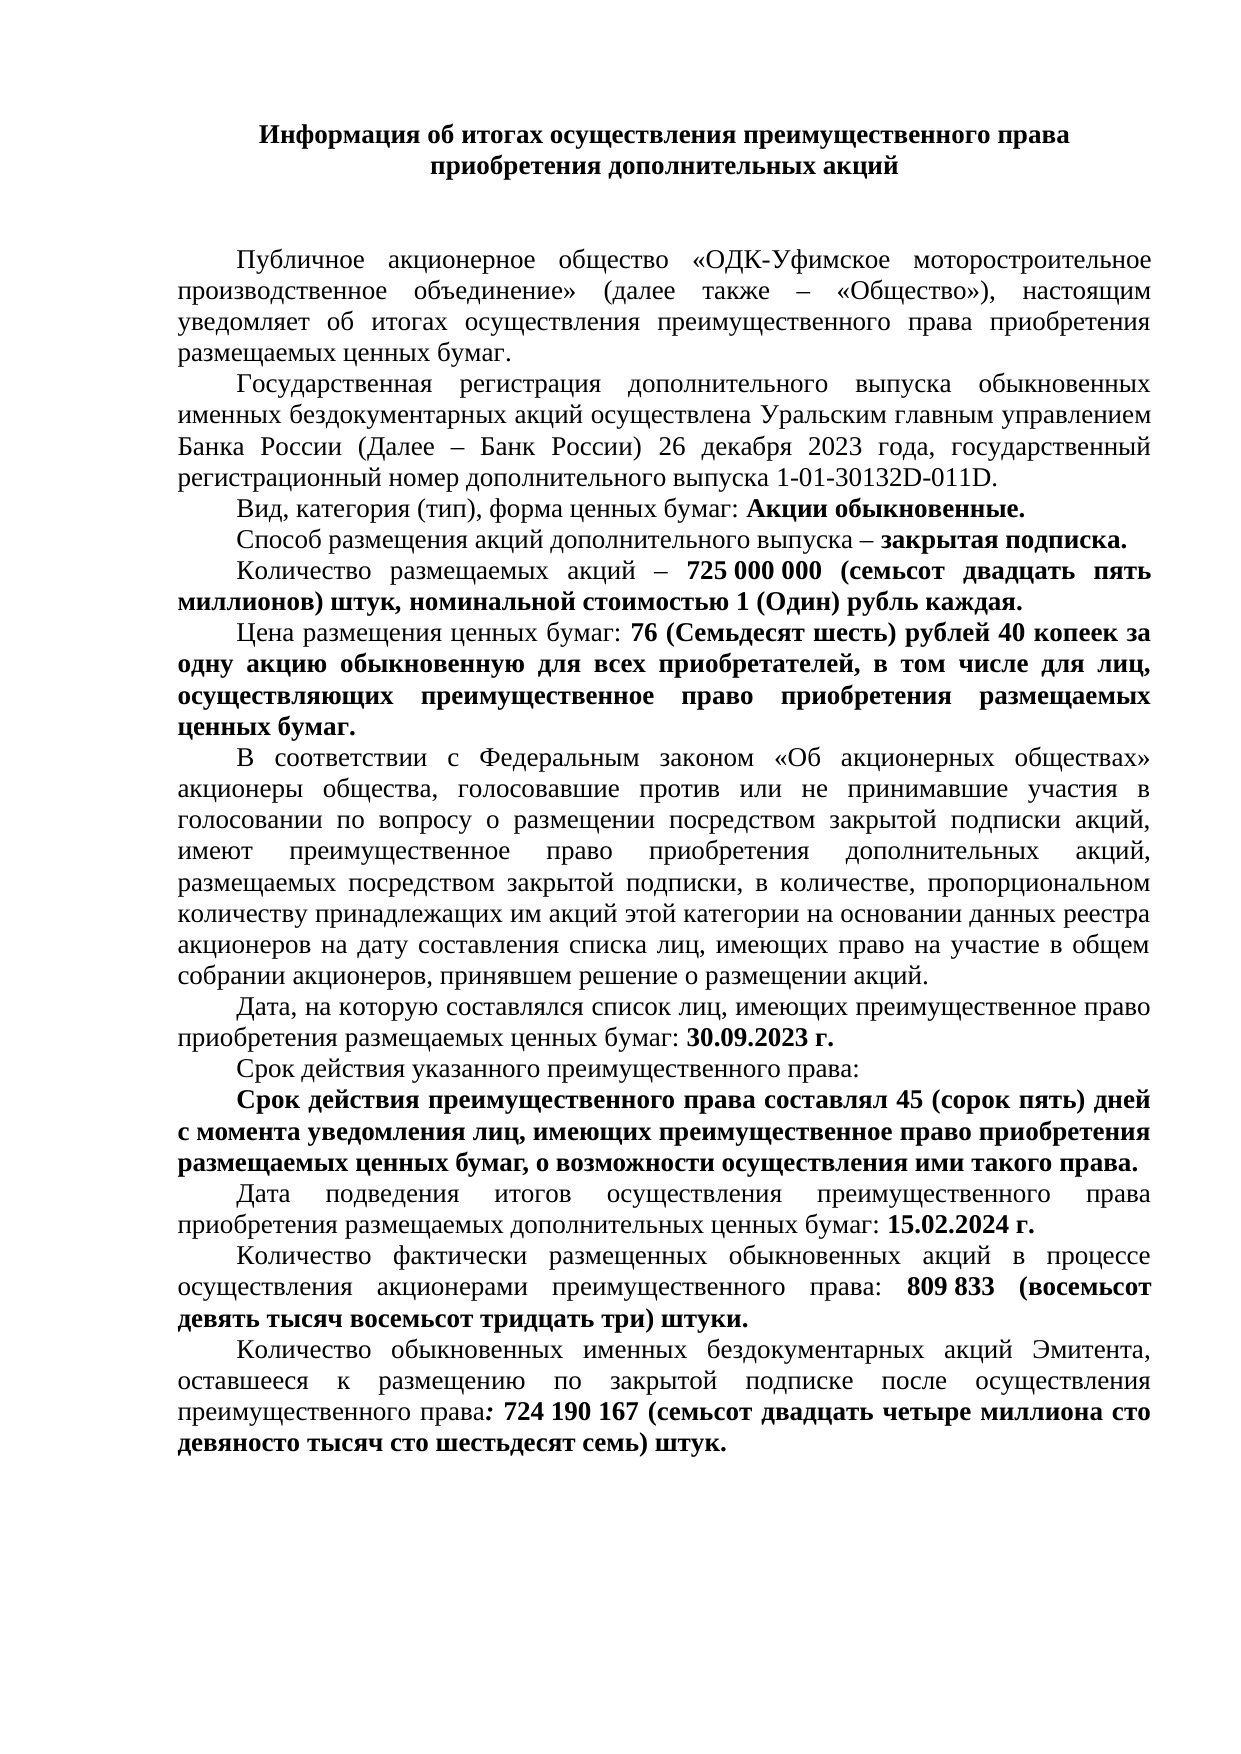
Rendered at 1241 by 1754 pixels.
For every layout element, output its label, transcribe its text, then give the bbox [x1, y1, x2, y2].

text Дата, на которую составлялся список лиц, имеющих преимущественное право приобретения размещаемых ценных бумаг: 30.09.2023 г. [177, 990, 1152, 1052]
text Публичное акционерное общество «ОДК-Уфимское моторостроительное производственное объединение» (далее также – «Общество»), настоящим уведомляет об итогах осуществления преимущественного права приобретения размещаемых ценных бумаг. [177, 243, 1152, 367]
text Срок действия указанного преимущественного права: [177, 1052, 1152, 1084]
text Цена размещения ценных бумаг: 76 (Семьдесят шесть) рублей 40 копеек за одну акцию обыкновенную для всех приобретателей, в том числе для лиц, осуществляющих преимущественное право приобретения размещаемых ценных бумаг. [177, 616, 1152, 741]
text Количество обыкновенных именных бездокументарных акций Эмитента, оставшееся к размещению по закрытой подписке после осуществления преимущественного права: 724 190 167 (семьсот двадцать четыре миллиона сто девяносто тысяч сто шестьдесят семь) штук. [177, 1333, 1152, 1457]
text Количество размещаемых акций – 725 000 000 (семьсот двадцать пять миллионов) штук, номинальной стоимостью 1 (Один) рубль каждая. [177, 554, 1152, 616]
text Способ размещения акций дополнительного выпуска – закрытая подписка. [177, 523, 1152, 554]
text Дата подведения итогов осуществления преимущественного права приобретения размещаемых дополнительных ценных бумаг: 15.02.2024 г. [177, 1177, 1152, 1239]
text Вид, категория (тип), форма ценных бумаг: Акции обыкновенные. [177, 492, 1152, 523]
text Количество фактически размещенных обыкновенных акций в процессе осуществления акционерами преимущественного права: 809 833 (восемьсот девять тысяч восемьсот тридцать три) штуки. [177, 1239, 1152, 1333]
text В соответствии с Федеральным законом «Об акционерных обществах» акционеры общества, голосовавшие против или не принимавшие участия в голосовании по вопросу о размещении посредством закрытой подписки акций, имеют преимущественное право приобретения дополнительных акций, размещаемых посредством закрытой подписки, в количестве, пропорциональном количеству принадлежащих им акций этой категории на основании данных реестра акционеров на дату составления списка лиц, имеющих право на участие в общем собрании акционеров, принявшем решение о размещении акций. [177, 741, 1152, 990]
text Срок действия преимущественного права составлял 45 (сорок пять) дней с момента уведомления лиц, имеющих преимущественное право приобретения размещаемых ценных бумаг, о возможности осуществления ими такого права. [177, 1084, 1152, 1177]
text Информация об итогах осуществления преимущественного права приобретения дополнительных акций [177, 118, 1152, 180]
text Государственная регистрация дополнительного выпуска обыкновенных именных бездокументарных акций осуществлена Уральским главным управлением Банка России (Далее – Банк России) 26 декабря 2023 года, государственный регистрационный номер дополнительного выпуска 1-01-30132D-011D. [177, 367, 1152, 492]
